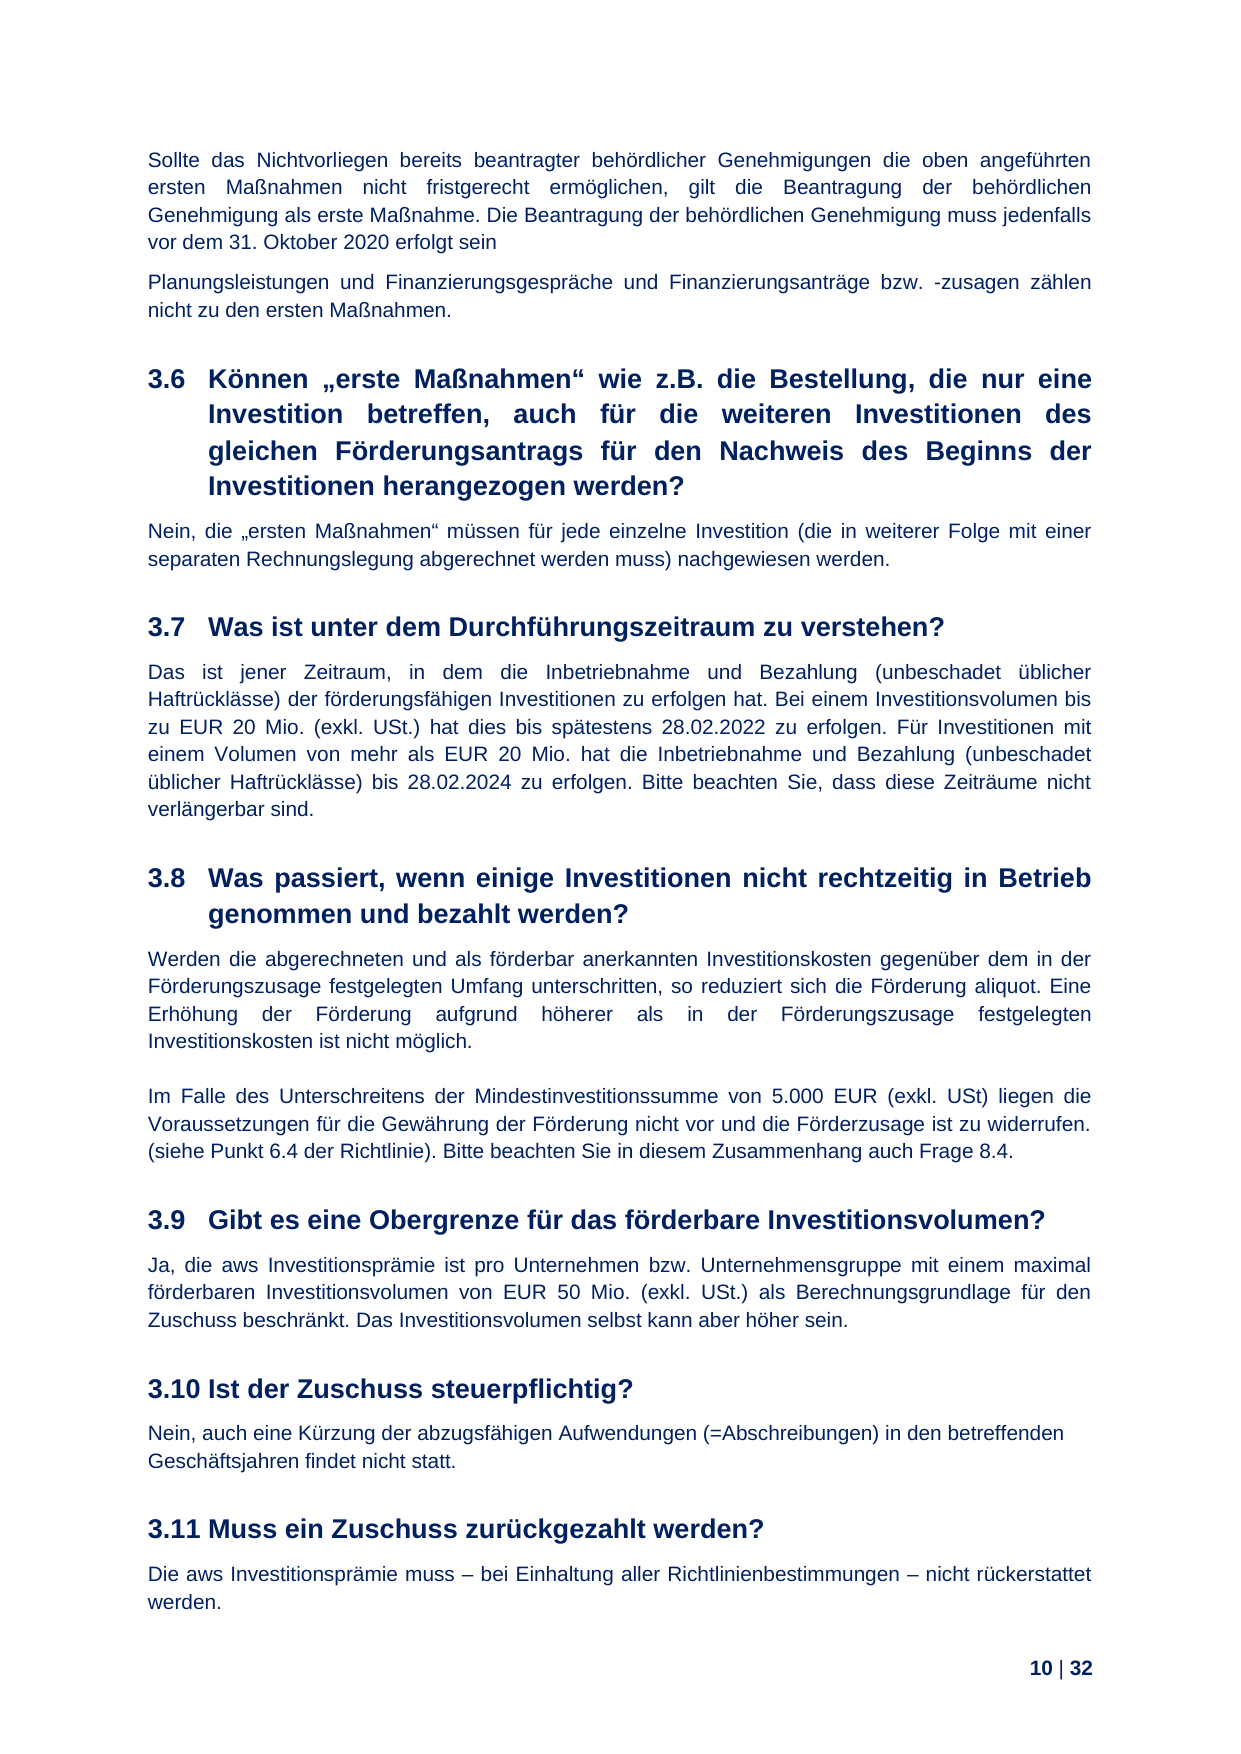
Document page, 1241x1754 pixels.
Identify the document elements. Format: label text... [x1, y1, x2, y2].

subtitle Muss ein Zuschuss zurückgezahlt werden? [148, 1513, 1093, 1545]
text Ja, die aws Investitionsprämie ist pro Unternehmen bzw. Unternehmensgruppe mit einem maximal förderbaren Investitionsvolumen von EUR 50 Mio. (exkl. USt.) als Berechnungsgrundlage für den Zuschuss beschränkt. Das Investitionsvolumen selbst kann aber höher sein. [148, 1253, 1093, 1332]
subtitle Ist der Zuschuss steuerpflichtig? [148, 1373, 1093, 1404]
text Nein, auch eine Kürzung der abzugsfähigen Aufwendungen (=Abschreibungen) in den betreffenden [148, 1421, 1093, 1445]
text Geschäftsjahren findet nicht statt. [148, 1448, 1093, 1472]
subtitle Was ist unter dem Durchführungszeitraum zu verstehen? [148, 611, 1093, 643]
text Das ist jener Zeitraum, in dem die Inbetriebnahme und Bezahlung (unbeschadet üblicher Haftrücklässe) der förderungsfähigen Investitionen zu erfolgen hat. Bei einem Investitionsvolumen bis zu EUR 20 Mio. (exkl. USt.) hat dies bis spätestens 28.02.2022 zu erfolgen. Für Investitionen mit einem Volumen von mehr als EUR 20 Mio. hat die Inbetriebnahme und Bezahlung (unbeschadet üblicher Haftrücklässe) bis 28.02.2024 zu erfolgen. Bitte beachten Sie, dass diese Zeiträume nicht verlängerbar sind. [148, 660, 1093, 821]
subtitle Können „erste Maßnahmen“ wie z.B. die Bestellung, die nur eine Investition betreffen, auch für die weiteren Investitionen des gleichen Förderungsantrags für den Nachweis des Beginns der Investitionen herangezogen werden? [148, 363, 1093, 502]
subtitle Was passiert, wenn einige Investitionen nicht rechtzeitig in Betrieb genommen und bezahlt werden? [148, 862, 1093, 929]
text Die aws Investitionsprämie muss – bei Einhaltung aller Richtlinienbestimmungen – nicht rückerstattet werden. [148, 1562, 1093, 1613]
subtitle Gibt es eine Obergrenze für das förderbare Investitionsvolumen? [148, 1204, 1093, 1235]
text Im Falle des Unterschreitens der Mindestinvestitionssumme von 5.000 EUR (exkl. USt) liegen die Voraussetzungen für die Gewährung der Förderung nicht vor und die Förderzusage ist zu widerrufen. (siehe Punkt 6.4 der Richtlinie). Bitte beachten Sie in diesem Zusammenhang auch Frage 8.4. [148, 1084, 1093, 1163]
text Nein, die „ersten Maßnahmen“ müssen für jede einzelne Investition (die in weiterer Folge mit einer separaten Rechnungslegung abgerechnet werden muss) nachgewiesen werden. [148, 519, 1093, 570]
text Werden die abgerechneten und als förderbar anerkannten Investitionskosten gegenüber dem in der Förderungszusage festgelegten Umfang unterschritten, so reduziert sich die Förderung aliquot. Eine Erhöhung der Förderung aufgrund höherer als in der Förderungszusage festgelegten Investitionskosten ist nicht möglich. [148, 947, 1093, 1053]
text Planungsleistungen und Finanzierungsgespräche und Finanzierungsanträge bzw. -zusagen zählen nicht zu den ersten Maßnahmen. [148, 270, 1093, 322]
text Sollte das Nichtvorliegen bereits beantragter behördlicher Genehmigungen die oben angeführten ersten Maßnahmen nicht fristgerecht ermöglichen, gilt die Beantragung der behördlichen Genehmigung als erste Maßnahme. Die Beantragung der behördlichen Genehmigung muss jedenfalls vor dem 31. Oktober 2020 erfolgt sein [148, 148, 1093, 254]
